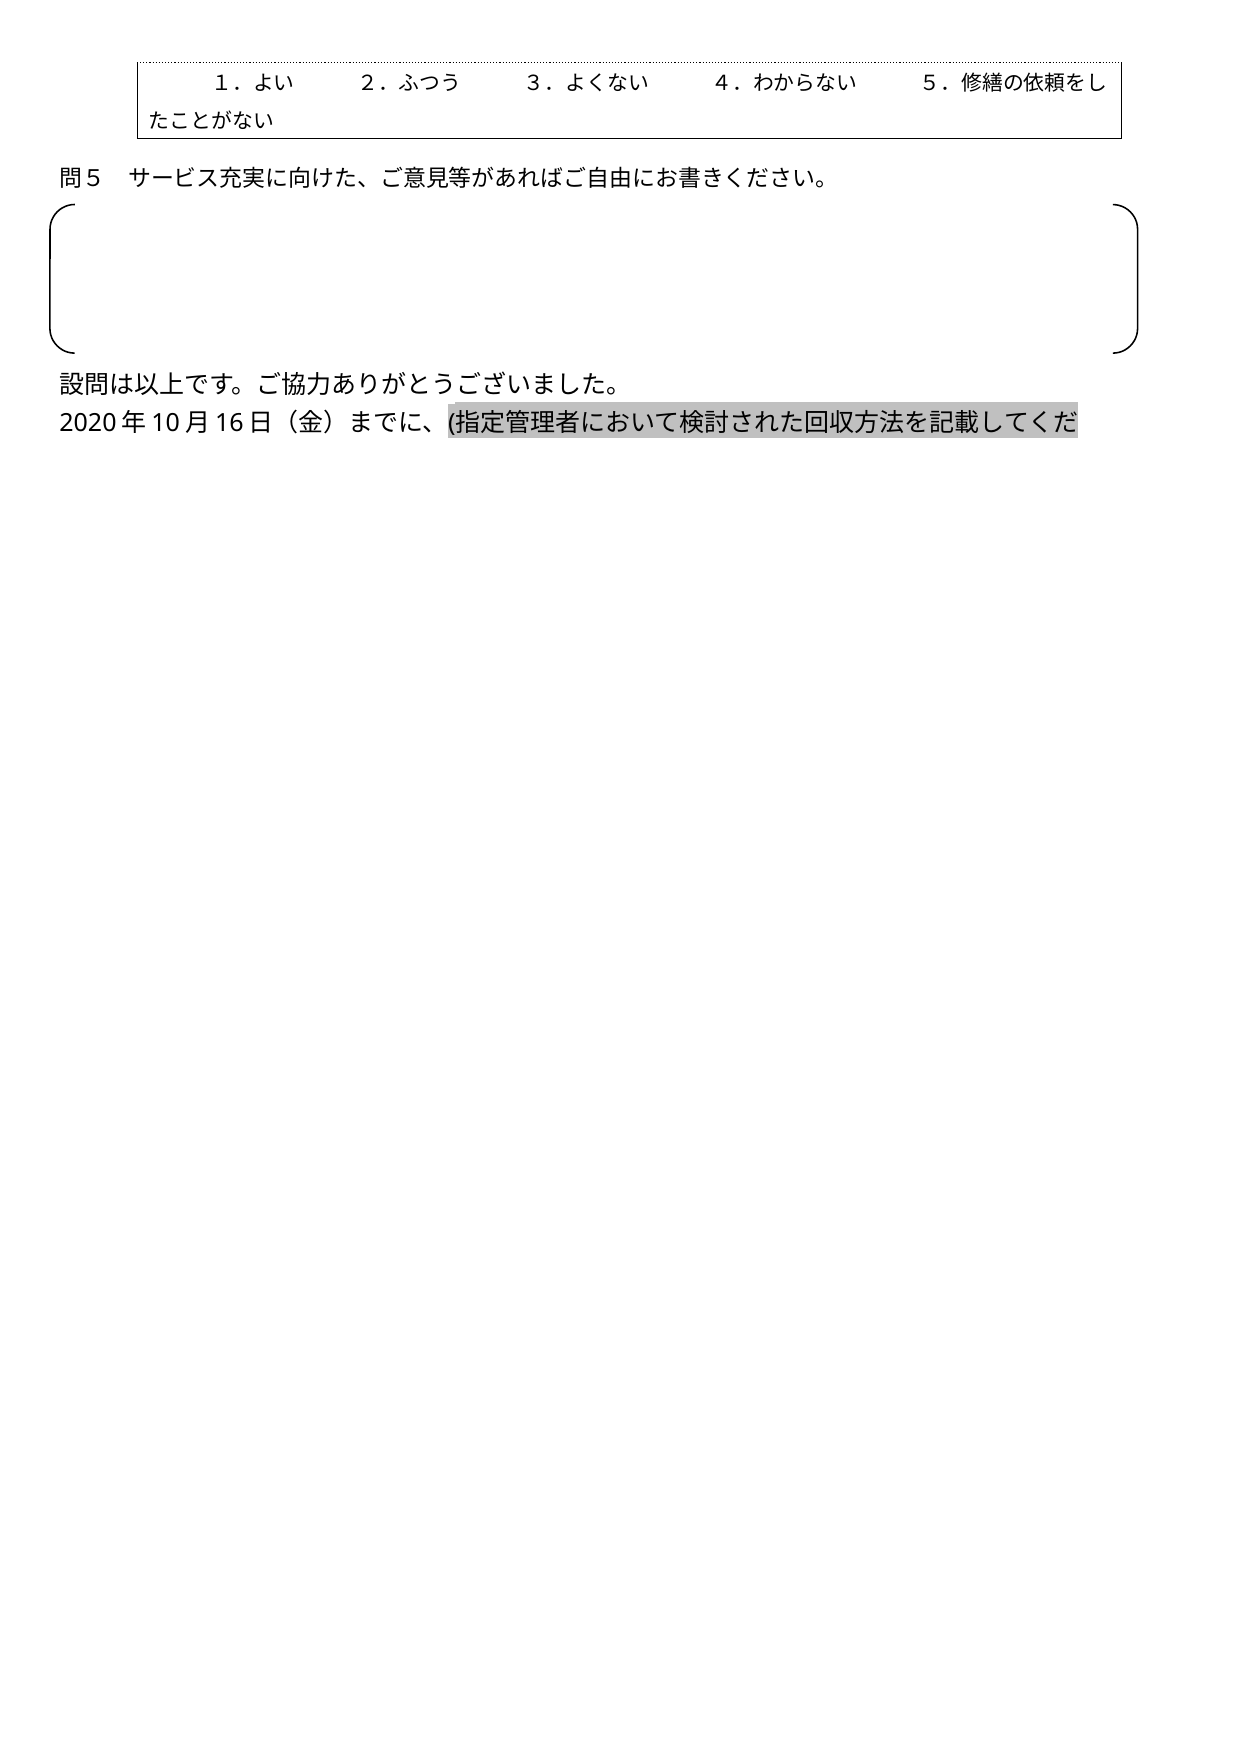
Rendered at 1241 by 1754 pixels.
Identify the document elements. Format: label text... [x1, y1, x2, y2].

text 設問は以上です。ご協力ありがとうございました。 [59, 364, 1205, 402]
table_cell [138, 62, 1121, 138]
text 2020年10月16日（金）までに、(指定管理者において検討された回収方法を記載してくだ [59, 402, 1205, 439]
text 問５ サービス充実に向けた、ご意見等があればご自由にお書きください。 [59, 158, 1205, 195]
